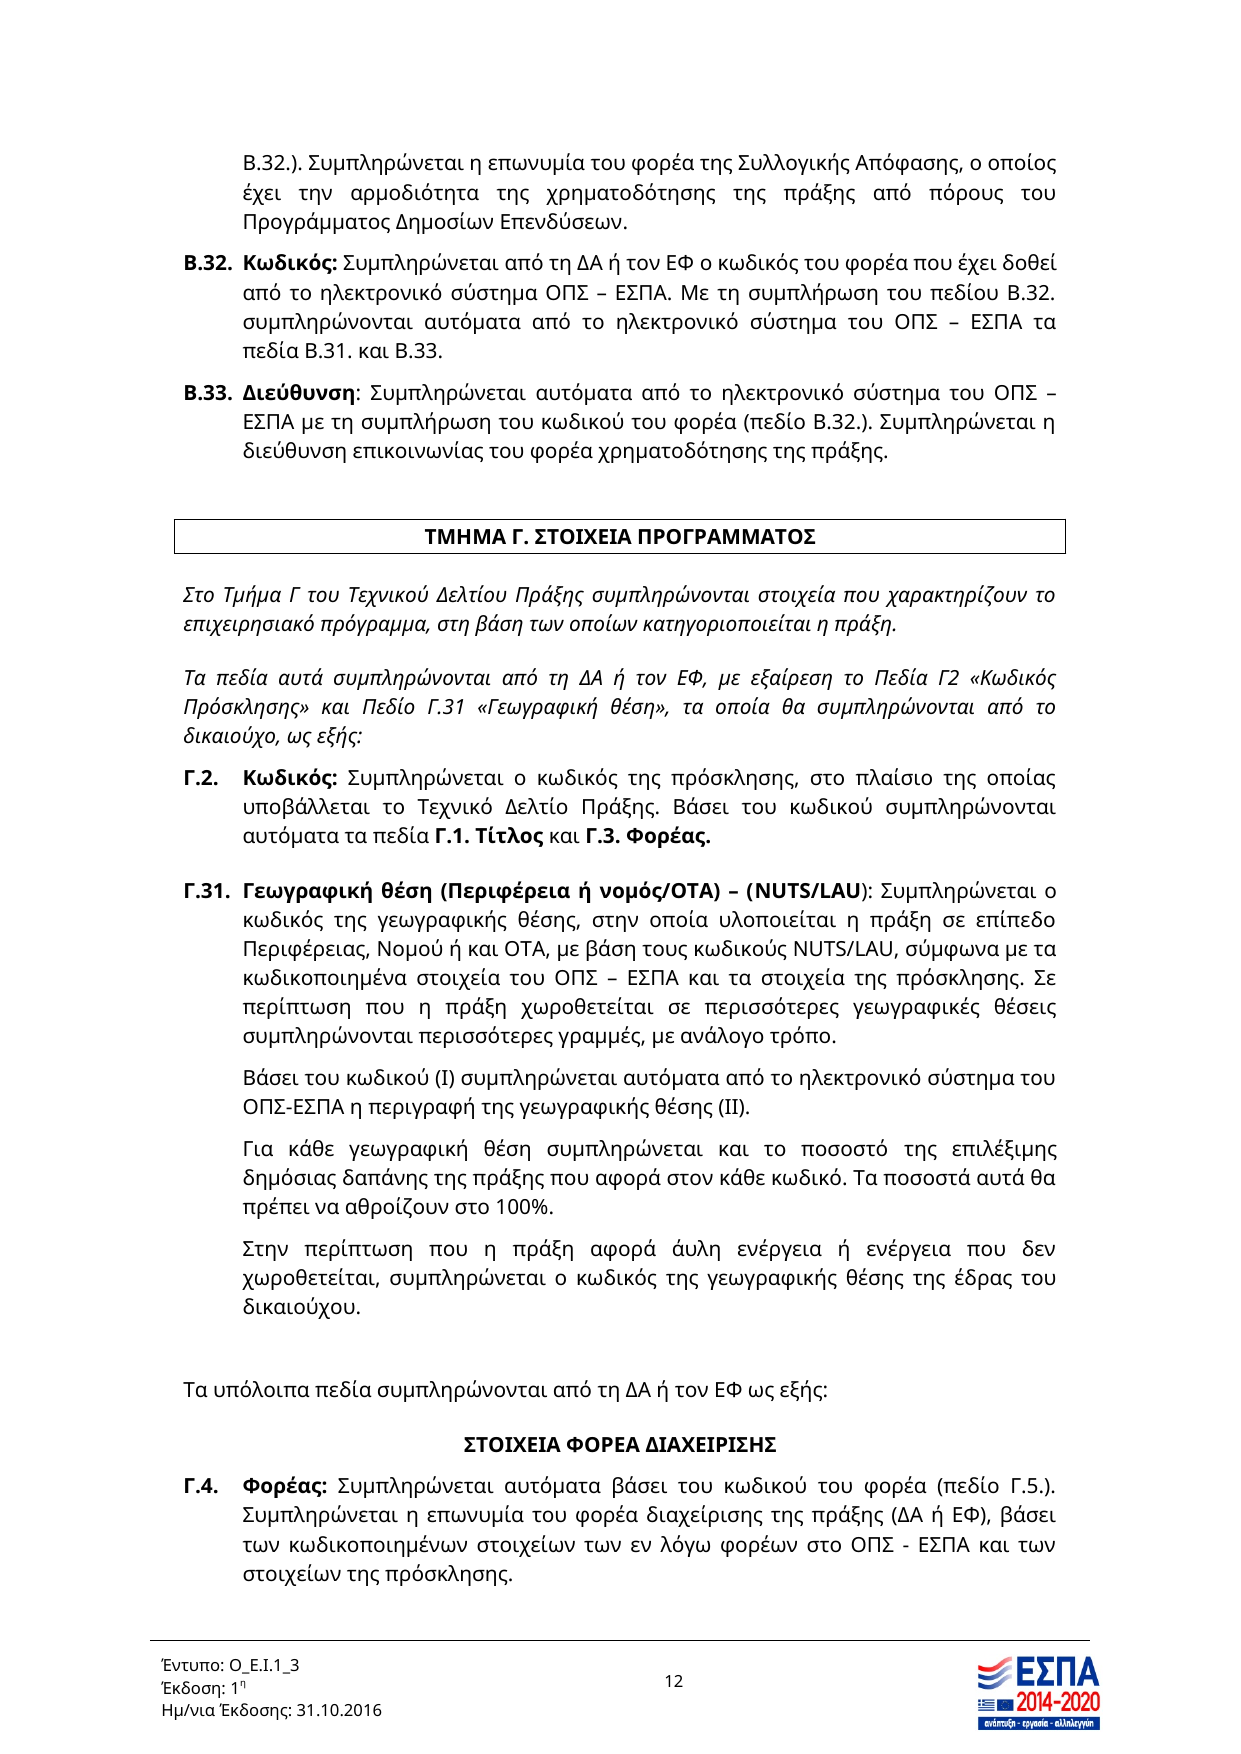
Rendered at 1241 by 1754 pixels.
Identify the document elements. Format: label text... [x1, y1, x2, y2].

picture [974, 1654, 1103, 1732]
text Γ.2. Κωδικός: Συμπληρώνεται ο κωδικός της πρόσκλησης, στο πλαίσιο της οποίας υποβάλλεται το Τεχνικό Δελτίο Πράξης. Βάσει του κωδικού συμπληρώνονται αυτόματα τα πεδία Γ.1. Τίτλος και Γ.3. Φορέας. [183, 762, 1057, 850]
text Τα πεδία αυτά συμπληρώνονται από τη ΔΑ ή τον ΕΦ, με εξαίρεση το Πεδία Γ2 «Κωδικός Πρόσκλησης» και Πεδίο Γ.31 «Γεωγραφική θέση», τα οποία θα συμπληρώνονται από το δικαιούχο, ως εξής: [183, 662, 1057, 750]
text Στην περίπτωση που η πράξη αφορά άυλη ενέργεια ή ενέργεια που δεν χωροθετείται, συμπληρώνεται ο κωδικός της γεωγραφικής θέσης της έδρας του δικαιούχου. [242, 1233, 1057, 1321]
list Κωδικός: Συμπληρώνεται από τη ΔΑ ή τον ΕΦ ο κωδικός του φορέα που έχει δοθεί από το ηλεκτρονικό σύστημα ΟΠΣ – ΕΣΠΑ. Με τη συμπλήρωση του πεδίου Β.32. συμπληρώνονται αυτόματα από το ηλεκτρονικό σύστημα του ΟΠΣ – ΕΣΠΑ τα πεδία Β.31. και Β.33. [183, 248, 1057, 364]
list Διεύθυνση: Συμπληρώνεται αυτόματα από το ηλεκτρονικό σύστημα του ΟΠΣ – ΕΣΠΑ με τη συμπλήρωση του κωδικού του φορέα (πεδίο Β.32.). Συμπληρώνεται η διεύθυνση επικοινωνίας του φορέα χρηματοδότησης της πράξης. [183, 377, 1057, 464]
list Φορέας: Συμπληρώνεται αυτόματα βάσει του κωδικού του φορέα (πεδίο Γ.5.). Συμπληρώνεται η επωνυμία του φορέα διαχείρισης της πράξης (ΔΑ ή ΕΦ), βάσει των κωδικοποιημένων στοιχείων των εν λόγω φορέων στο ΟΠΣ - ΕΣΠΑ και των στοιχείων της πρόσκλησης. [183, 1471, 1057, 1587]
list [183, 148, 1057, 235]
text Στο Τμήμα Γ του Τεχνικού Δελτίου Πράξης συμπληρώνονται στοιχεία που χαρακτηρίζουν το επιχειρησιακό πρόγραμμα, στη βάση των οποίων κατηγοριοποιείται η πράξη. [183, 579, 1057, 637]
text ΤΜΗΜΑ Γ. ΣΤΟΙΧΕΙΑ ΠΡΟΓΡΑΜΜΑΤΟΣ [175, 520, 1065, 553]
text Γ.31. Γεωγραφική θέση (Περιφέρεια ή νομός/ΟΤΑ) – (NUTS/LAU): Συμπληρώνεται ο κωδικός της γεωγραφικής θέσης, στην οποία υλοποιείται η πράξη σε επίπεδο Περιφέρειας, Νομού ή και ΟΤΑ, με βάση τους κωδικούς NUTS/LAU, σύμφωνα με τα κωδικοποιημένα στοιχεία του ΟΠΣ – ΕΣΠΑ και τα στοιχεία της πρόσκλησης. Σε περίπτωση που η πράξη χωροθετείται σε περισσότερες γεωγραφικές θέσεις συμπληρώνονται περισσότερες γραμμές, με ανάλογο τρόπο. [183, 875, 1057, 1050]
text Για κάθε γεωγραφική θέση συμπληρώνεται και το ποσοστό της επιλέξιμης δημόσιας δαπάνης της πράξης που αφορά στον κάθε κωδικό. Τα ποσοστά αυτά θα πρέπει να αθροίζουν στο 100%. [242, 1133, 1057, 1221]
text ΣΤΟΙΧΕΙΑ ΦΟΡΕΑ ΔΙΑΧΕΙΡΙΣΗΣ [183, 1429, 1057, 1458]
text Βάσει του κωδικού (Ι) συμπληρώνεται αυτόματα από το ηλεκτρονικό σύστημα του ΟΠΣ-ΕΣΠΑ η περιγραφή της γεωγραφικής θέσης (ΙΙ). [183, 1062, 1057, 1121]
text Τα υπόλοιπα πεδία συμπληρώνονται από τη ΔΑ ή τον ΕΦ ως εξής: [183, 1375, 1057, 1404]
